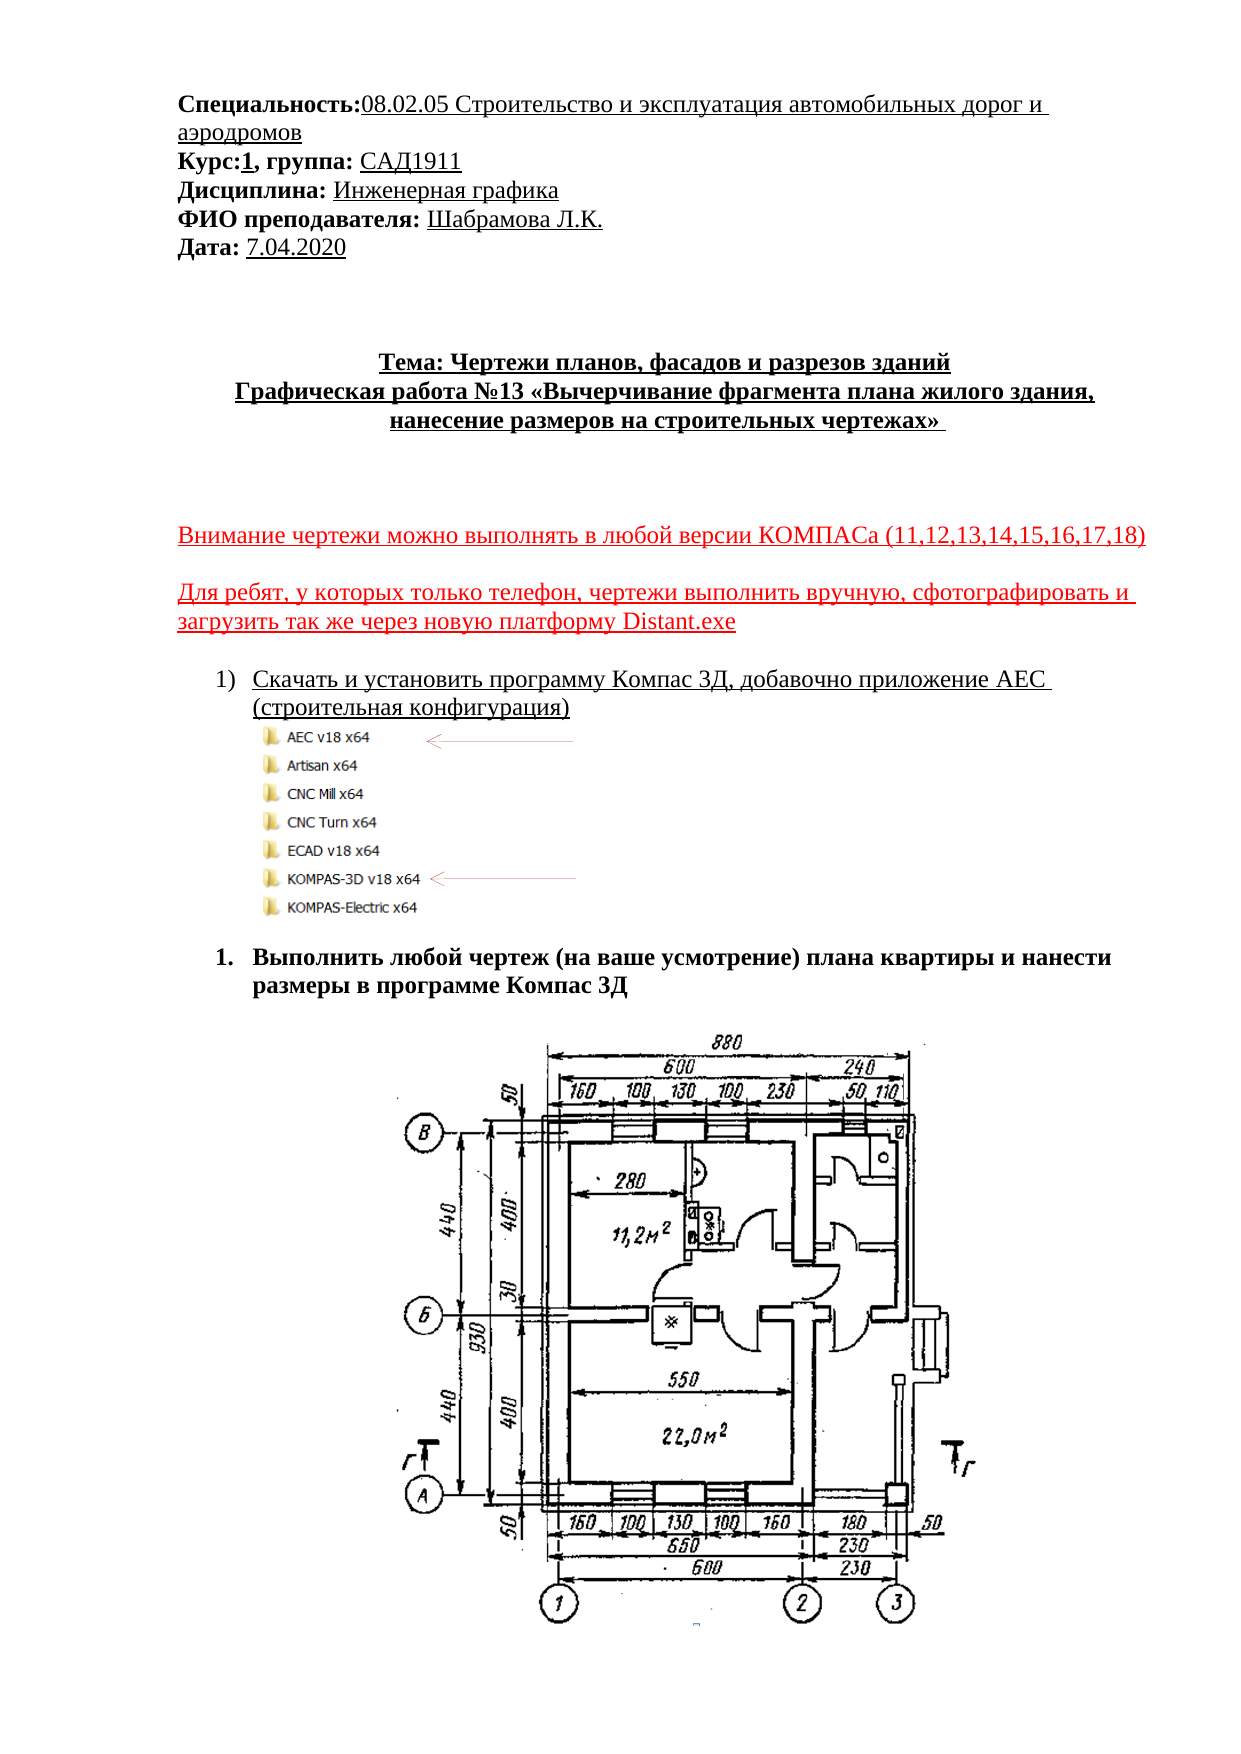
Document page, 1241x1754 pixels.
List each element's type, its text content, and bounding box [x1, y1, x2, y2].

picture [386, 1027, 1017, 1626]
list Выполнить любой чертеж (на ваше усмотрение) плана квартиры и нанести размеры в программе Компас 3Д [215, 942, 1152, 999]
text Специальность:08.02.05 Строительство и эксплуатация автомобильных дорог и аэродромов [177, 89, 1152, 146]
text Тема: Чертежи планов, фасадов и разрезов зданий [177, 347, 1152, 376]
text Графическая работа №13 «Вычерчивание фрагмента плана жилого здания, нанесение размеров на строительных чертежах» [177, 376, 1152, 434]
text ФИО преподавателя: Шабрамова Л.К. [177, 204, 1152, 232]
text Дата: 7.04.2020 [177, 232, 1152, 261]
text Курс:1, группа: САД1911 [177, 146, 1152, 175]
text Дисциплина: Инженерная графика [177, 175, 1152, 204]
text Для ребят, у которых только телефон, чертежи выполнить вручную, сфотографировать и загрузить так же через новую платформу Distant.exe [177, 577, 1152, 635]
picture [251, 721, 556, 942]
list Скачать и установить программу Компас 3Д, добавочно приложение AEC (строительная конфигурация) [215, 664, 1152, 721]
text Внимание чертежи можно выполнять в любой версии КОМПАСа (11,12,13,14,15,16,17,18) [177, 520, 1152, 549]
